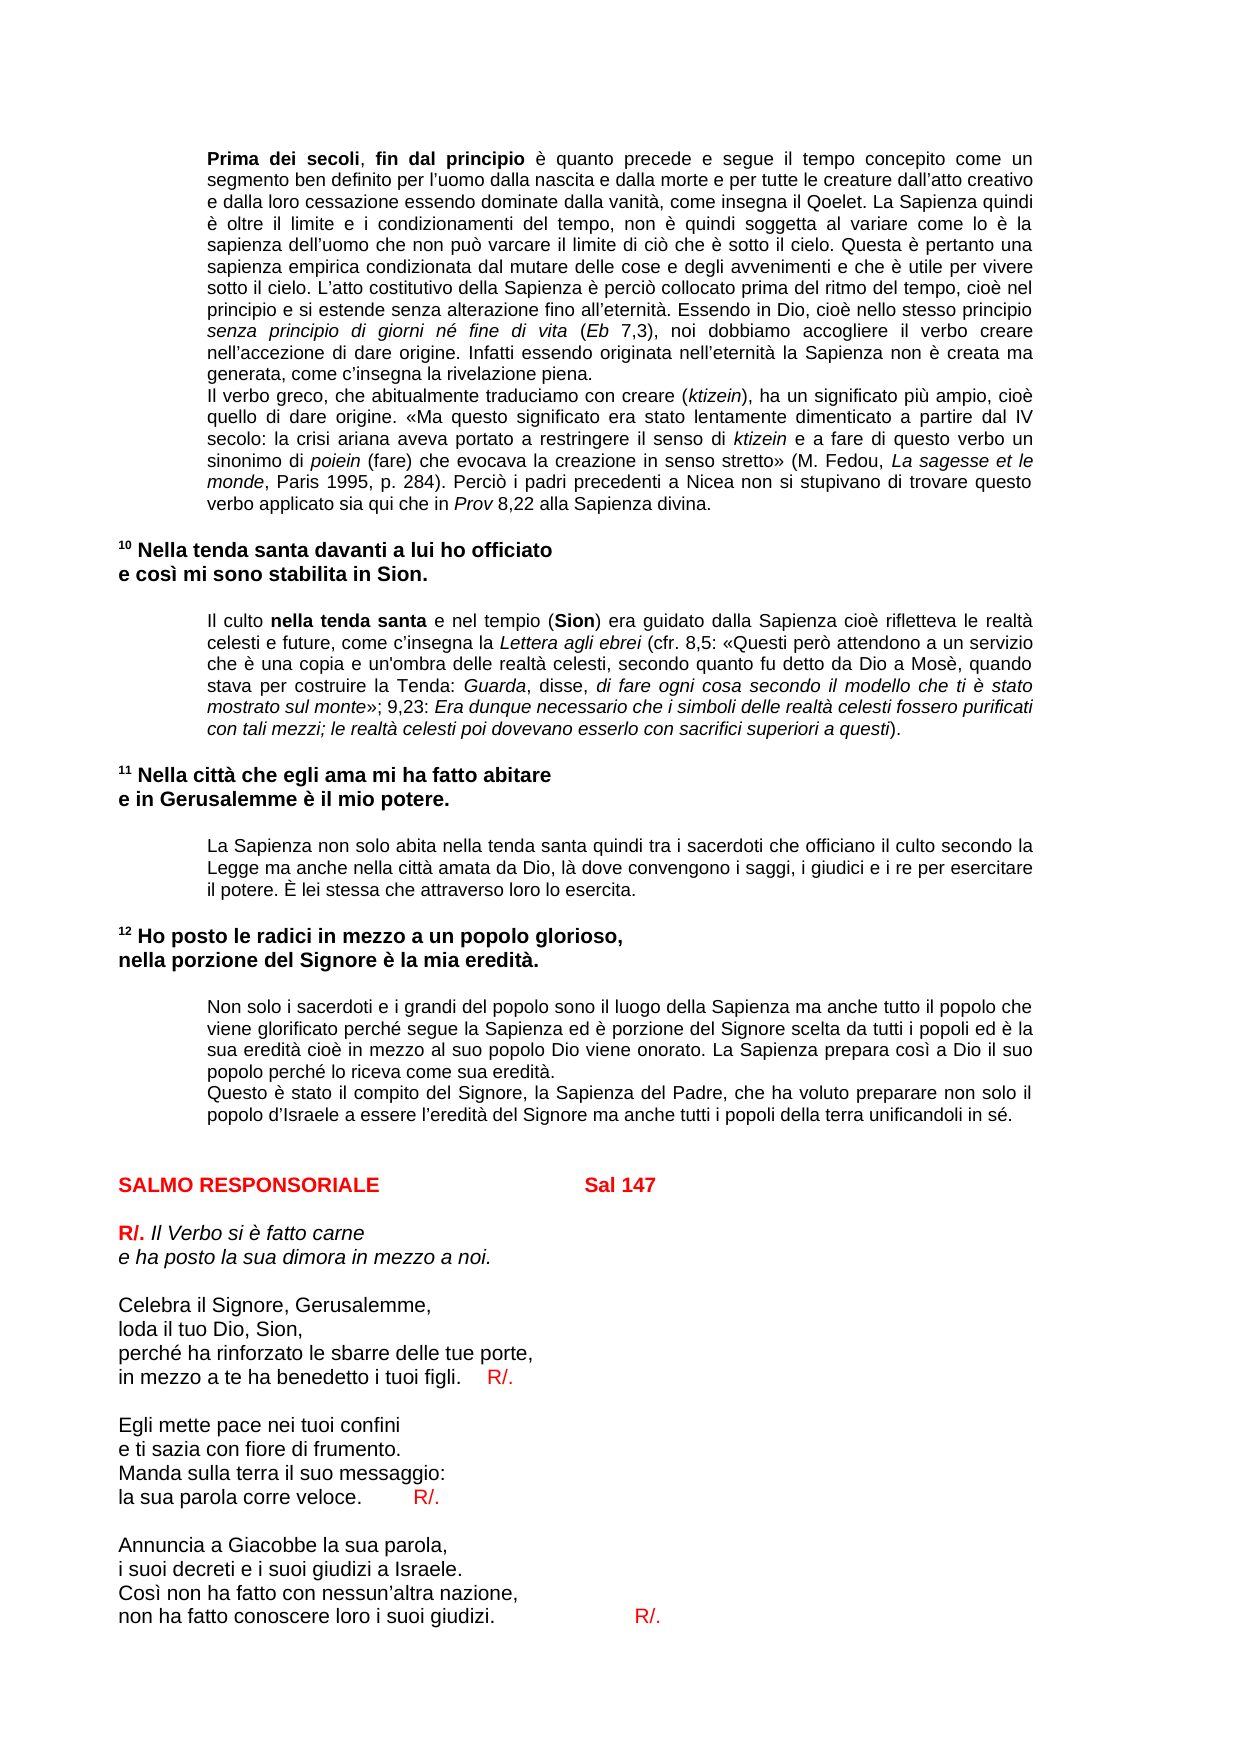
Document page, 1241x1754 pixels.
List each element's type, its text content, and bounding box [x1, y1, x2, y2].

text i suoi decreti e i suoi giudizi a Israele. [118, 1556, 1122, 1580]
text Il culto nella tenda santa e nel tempio (Sion) era guidato dalla Sapienza cioè rifletteva le realtà celesti e future, come c’insegna la Lettera agli ebrei (cfr. 8,5: «Questi però attendono a un servizio che è una copia e un'ombra delle realtà celesti, secondo quanto fu detto da Dio a Mosè, quando stava per costruire la Tenda: Guarda, disse, di fare ogni cosa secondo il modello che ti è stato mostrato sul monte»; 9,23: Era dunque necessario che i simboli delle realtà celesti fossero purificati con tali mezzi; le realtà celesti poi dovevano esserlo con sacrifici superiori a questi). [207, 610, 1033, 739]
text Annuncia a Giacobbe la sua parola, [118, 1532, 1122, 1556]
text e ha posto la sua dimora in mezzo a noi. [118, 1245, 1122, 1269]
text e in Gerusalemme è il mio potere. [118, 787, 1122, 811]
text Celebra il Signore, Gerusalemme, [118, 1293, 1122, 1317]
text Questo è stato il compito del Signore, la Sapienza del Padre, che ha voluto preparare non solo il popolo d’Israele a essere l’eredità del Signore ma anche tutti i popoli della terra unificandoli in sé. [207, 1082, 1033, 1125]
text Manda sulla terra il suo messaggio: [118, 1461, 1122, 1484]
text R/. Il Verbo si è fatto carne [118, 1221, 1122, 1245]
text Egli mette pace nei tuoi confini [118, 1413, 1122, 1437]
text Non solo i sacerdoti e i grandi del popolo sono il luogo della Sapienza ma anche tutto il popolo che viene glorificato perché segue la Sapienza ed è porzione del Signore scelta da tutti i popoli ed è la sua eredità cioè in mezzo al suo popolo Dio viene onorato. La Sapienza prepara così a Dio il suo popolo perché lo riceva come sua eredità. [207, 996, 1033, 1082]
text in mezzo a te ha benedetto i tuoi figli. R/. [118, 1365, 1122, 1389]
text Il verbo greco, che abitualmente traduciamo con creare (ktizein), ha un significato più ampio, cioè quello di dare origine. «Ma questo significato era stato lentamente dimenticato a partire dal IV secolo: la crisi ariana aveva portato a restringere il senso di ktizein e a fare di questo verbo un sinonimo di poiein (fare) che evocava la creazione in senso stretto» (M. Fedou, La sagesse et le monde, Paris 1995, p. 284). Perciò i padri precedenti a Nicea non si stupivano di trovare questo verbo applicato sia qui che in Prov 8,22 alla Sapienza divina. [207, 385, 1033, 514]
text perché ha rinforzato le sbarre delle tue porte, [118, 1341, 1122, 1365]
text Così non ha fatto con nessun’altra nazione, [118, 1580, 1122, 1604]
text loda il tuo Dio, Sion, [118, 1317, 1122, 1341]
text 10 Nella tenda santa davanti a lui ho officiato [118, 538, 1122, 562]
text Prima dei secoli, fin dal principio è quanto precede e segue il tempo concepito come un segmento ben definito per l’uomo dalla nascita e dalla morte e per tutte le creature dall’atto creativo e dalla loro cessazione essendo dominate dalla vanità, come insegna il Qoelet. La Sapienza quindi è oltre il limite e i condizionamenti del tempo, non è quindi soggetta al variare come lo è la sapienza dell’uomo che non può varcare il limite di ciò che è sotto il cielo. Questa è pertanto una sapienza empirica condizionata dal mutare delle cose e degli avvenimenti e che è utile per vivere sotto il cielo. L’atto costitutivo della Sapienza è perciò collocato prima del ritmo del tempo, cioè nel principio e si estende senza alterazione fino all’eternità. Essendo in Dio, cioè nello stesso principio senza principio di giorni né fine di vita (Eb 7,3), noi dobbiamo accogliere il verbo creare nell’accezione di dare origine. Infatti essendo originata nell’eternità la Sapienza non è creata ma generata, come c’insegna la rivelazione piena. [207, 148, 1033, 385]
text 12 Ho posto le radici in mezzo a un popolo glorioso, [118, 924, 1122, 948]
text e così mi sono stabilita in Sion. [118, 562, 1122, 586]
text nella porzione del Signore è la mia eredità. [118, 948, 1122, 972]
text e ti sazia con fiore di frumento. [118, 1437, 1122, 1461]
text la sua parola corre veloce. R/. [118, 1484, 1122, 1508]
text SALMO RESPONSORIALE Sal 147 [118, 1173, 1122, 1197]
text non ha fatto conoscere loro i suoi giudizi. R/. [118, 1604, 1122, 1628]
text 11 Nella città che egli ama mi ha fatto abitare [118, 763, 1122, 787]
text La Sapienza non solo abita nella tenda santa quindi tra i sacerdoti che officiano il culto secondo la Legge ma anche nella città amata da Dio, là dove convengono i saggi, i giudici e i re per esercitare il potere. È lei stessa che attraverso loro lo esercita. [207, 835, 1033, 900]
